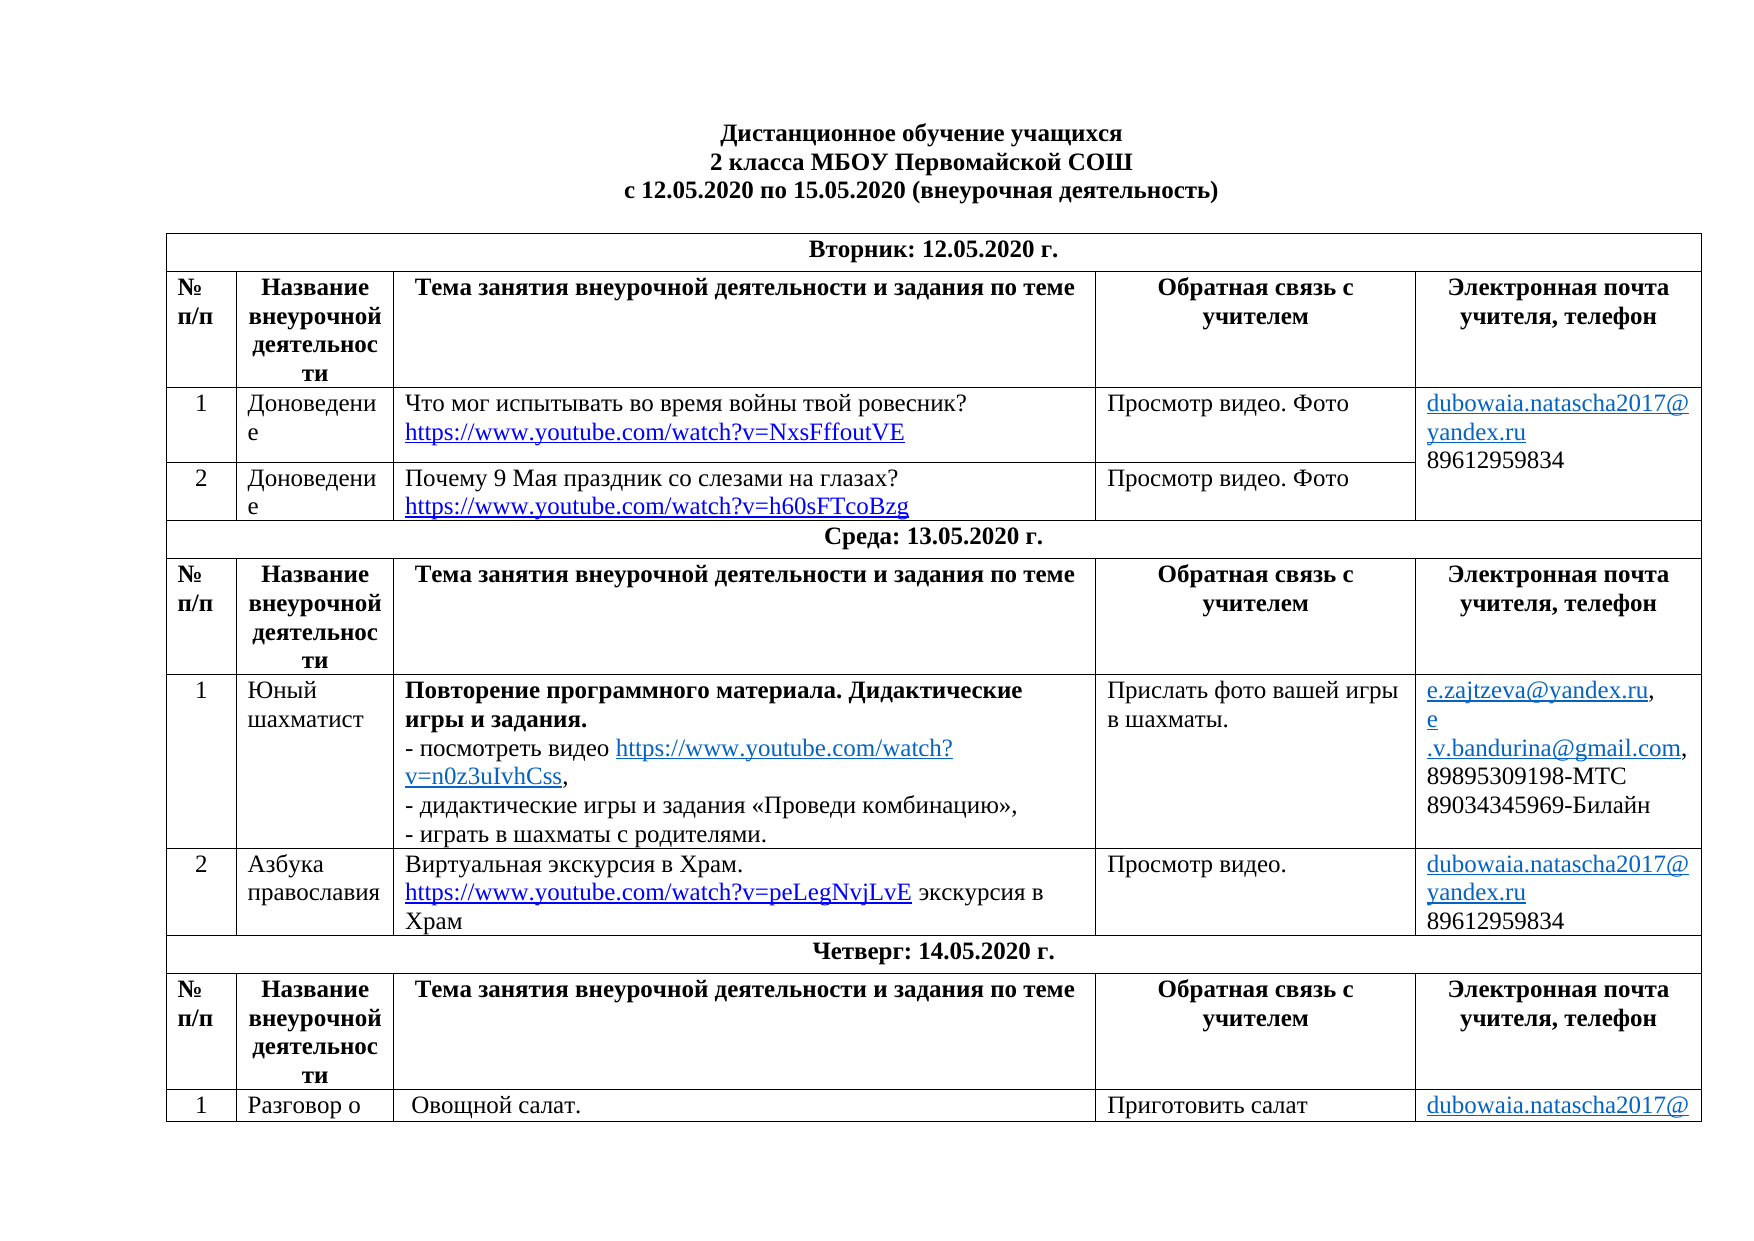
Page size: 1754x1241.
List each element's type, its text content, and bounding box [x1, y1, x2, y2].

text с 12.05.2020 по 15.05.2020 (внеурочная деятельность) [177, 176, 1665, 204]
table_cell Электронная почта учителя, телефон [1416, 974, 1701, 1089]
table_cell Электронная почта учителя, телефон [1416, 272, 1701, 387]
table_cell Просмотр видео. Фото [1096, 388, 1415, 462]
table_cell Электронная почта учителя, телефон [1416, 559, 1701, 674]
table_cell Название внеурочной деятельности [237, 974, 393, 1089]
table_cell Азбука православия [237, 849, 393, 935]
table_cell 1 [167, 1090, 236, 1121]
table_cell Обратная связь с учителем [1096, 974, 1415, 1089]
table_cell Название внеурочной деятельности [237, 272, 393, 387]
table_cell 1 [167, 675, 236, 848]
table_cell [394, 1090, 1095, 1121]
text Дистанционное обучение учащихся [177, 118, 1665, 147]
table_cell Почему 9 Мая праздник со слезами на глазах? https://www.youtube.com/watch?v=h60sFTcoBzg [394, 463, 1095, 520]
table_cell Виртуальная экскурсия в Храм. https://www.youtube.com/watch?v=peLegNvjLvE экскурсия в Храм [394, 849, 1095, 935]
table_cell № п/п [167, 974, 236, 1089]
table_cell dubowaia.natascha2017@yandex.ru 89612959834 [1416, 849, 1701, 935]
table_cell Обратная связь с учителем [1096, 559, 1415, 674]
table_cell Юный шахматист [237, 675, 393, 848]
table_cell Тема занятия внеурочной деятельности и задания по теме [394, 272, 1095, 387]
table_cell Просмотр видео. [1096, 849, 1415, 935]
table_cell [1416, 1090, 1701, 1121]
table_cell Повторение программного материала. Дидактические игры и задания. - посмотреть видео https://www.youtube.com/watch?v=n0z3uIvhCss, - дидактические игры и задания «Проведи комбинацию», - играть в шахматы с родителями. [394, 675, 1095, 848]
table_cell 2 [167, 463, 236, 520]
table_cell Доноведение [237, 463, 393, 520]
table_cell e.zajtzeva@yandex.ru, e.v.bandurina@gmail.com, 89895309198-МТС 89034345969-Билайн [1416, 675, 1701, 848]
text 2 класса МБОУ Первомайской СОШ [177, 147, 1665, 176]
table_cell dubowaia.natascha2017@yandex.ru 89612959834 [1416, 388, 1701, 520]
table_cell Среда: 13.05.2020 г. [167, 521, 1701, 558]
table_cell Четверг: 14.05.2020 г. [167, 936, 1701, 973]
table_cell Тема занятия внеурочной деятельности и задания по теме [394, 559, 1095, 674]
table_cell № п/п [167, 559, 236, 674]
table_cell Тема занятия внеурочной деятельности и задания по теме [394, 974, 1095, 1089]
table_cell Просмотр видео. Фото [1096, 463, 1415, 520]
table_cell Что мог испытывать во время войны твой ровесник? https://www.youtube.com/watch?v=NxsFffoutVE [394, 388, 1095, 462]
table_cell Прислать фото вашей игры в шахматы. [1096, 675, 1415, 848]
table_cell 2 [167, 849, 236, 935]
table_header Вторник: 12.05.2020 г. [167, 234, 1701, 271]
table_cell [237, 1090, 393, 1121]
table_cell № п/п [167, 272, 236, 387]
table_cell Обратная связь с учителем [1096, 272, 1415, 387]
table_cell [1096, 1090, 1415, 1121]
table_cell Название внеурочной деятельности [237, 559, 393, 674]
table_cell Доноведение [237, 388, 393, 462]
table_cell 1 [167, 388, 236, 462]
